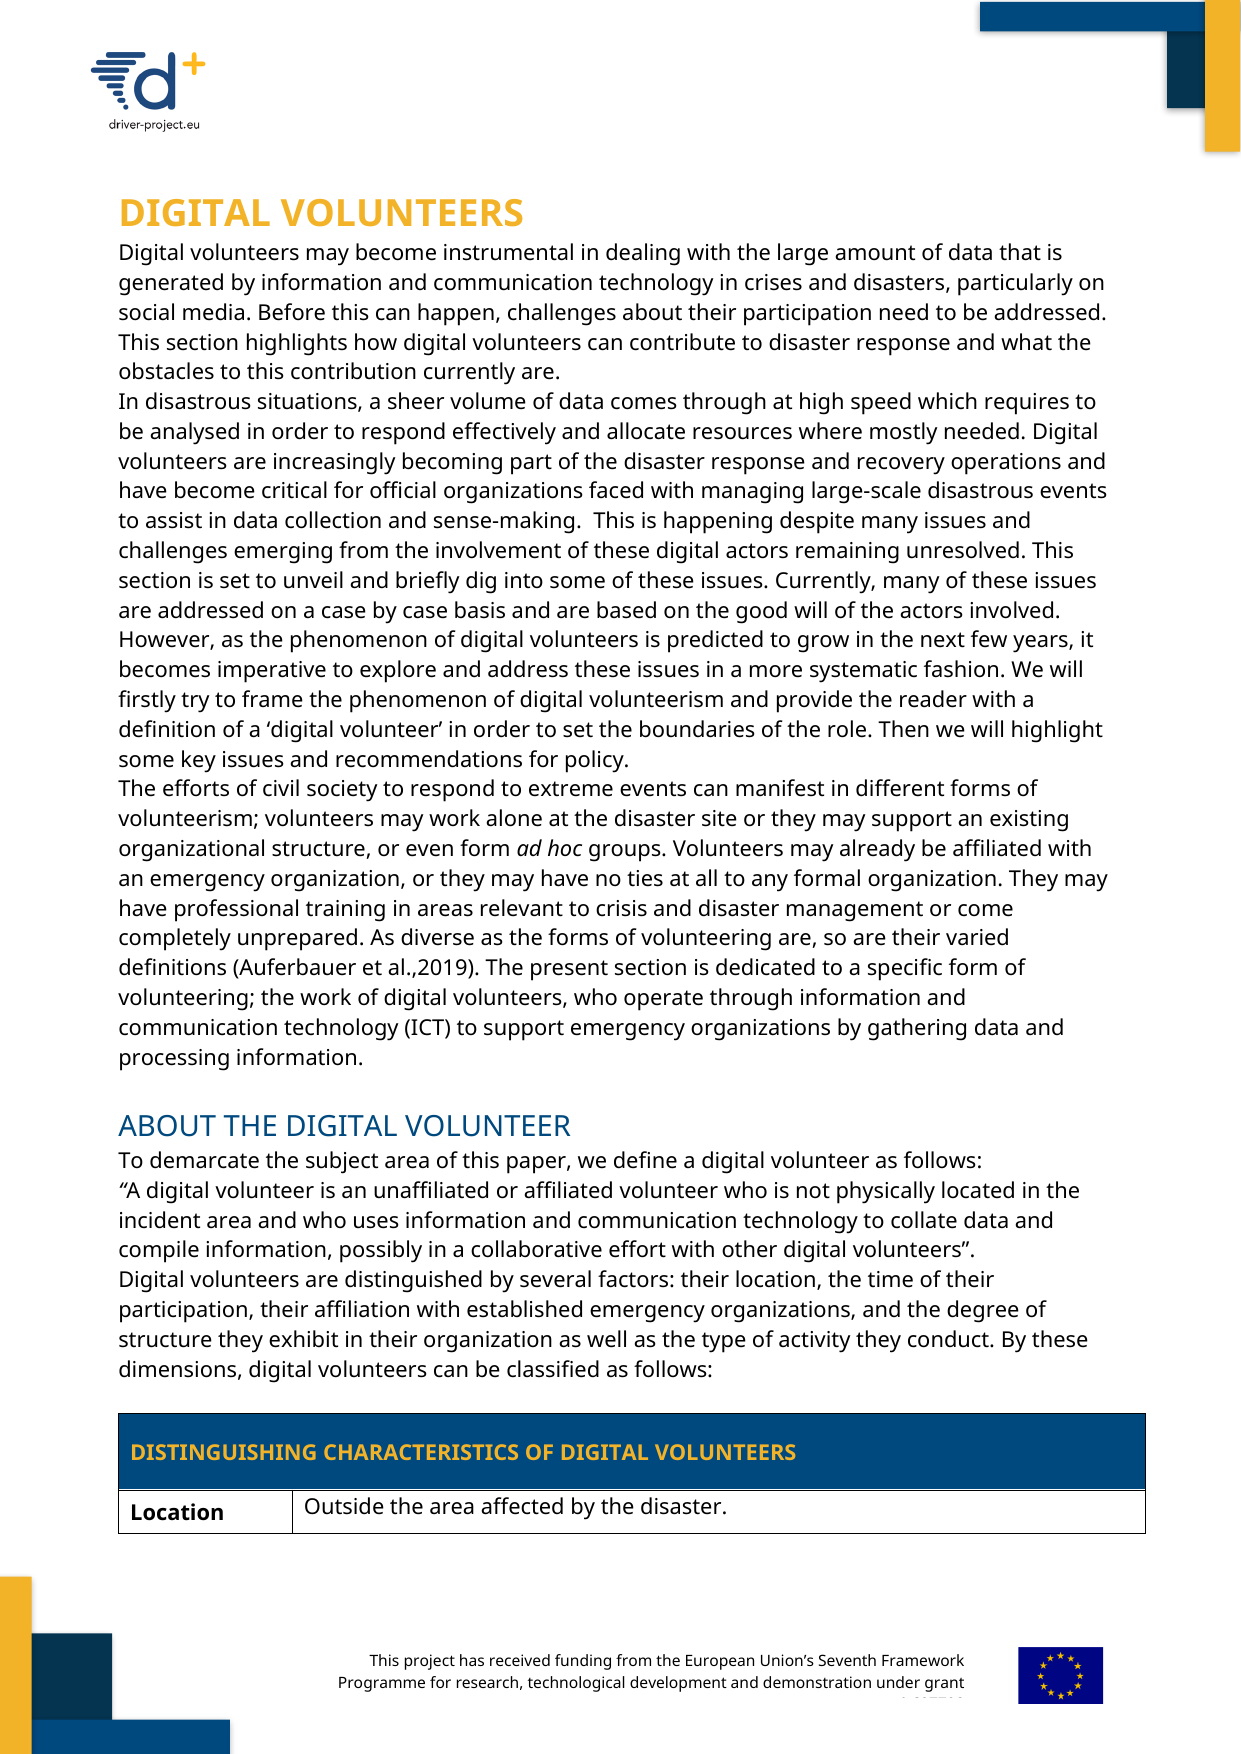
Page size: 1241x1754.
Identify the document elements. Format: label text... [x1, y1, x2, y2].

picture [1017, 1647, 1103, 1704]
text To demarcate the subject area of this paper, we define a digital volunteer as follows: [118, 1145, 1122, 1175]
table_header DISTINGUISHING CHARACTERISTICS OF DIGITAL VOLUNTEERS [119, 1414, 1145, 1489]
text Digital volunteers are distinguished by several factors: their location, the time of their participation, their affiliation with established emergency organizations, and the degree of structure they exhibit in their organization as well as the type of activity they conduct. By these dimensions, digital volunteers can be classified as follows: [118, 1264, 1122, 1383]
text “A digital volunteer is an unaffiliated or affiliated volunteer who is not physically located in the incident area and who uses information and communication technology to collate data and compile information, possibly in a collaborative effort with other digital volunteers”. [118, 1175, 1122, 1264]
subtitle DIGITAL VOLUNTEERS [118, 186, 1122, 237]
text The efforts of civil society to respond to extreme events can manifest in different forms of volunteerism; volunteers may work alone at the disaster site or they may support an existing organizational structure, or even form ad hoc groups. Volunteers may already be affiliated with an emergency organization, or they may have no ties at all to any formal organization. They may have professional training in areas relevant to crisis and disaster management or come completely unprepared. As diverse as the forms of volunteering are, so are their varied definitions (Auferbauer et al.,2019). The present section is dedicated to a specific form of volunteering; the work of digital volunteers, who operate through information and communication technology (ICT) to support emergency organizations by gathering data and processing information. [118, 773, 1122, 1071]
subtitle ABOUT THE DIGITAL VOLUNTEER [118, 1105, 1122, 1145]
text Digital volunteers may become instrumental in dealing with the large amount of data that is generated by information and communication technology in crises and disasters, particularly on social media. Before this can happen, challenges about their participation need to be addressed. This section highlights how digital volunteers can contribute to disaster response and what the obstacles to this contribution currently are. [118, 237, 1122, 386]
table_cell Location [119, 1491, 292, 1533]
picture [73, 28, 228, 152]
table_cell Outside the area affected by the disaster. [293, 1491, 1145, 1533]
text In disastrous situations, a sheer volume of data comes through at high speed which requires to be analysed in order to respond effectively and allocate resources where mostly needed. Digital volunteers are increasingly becoming part of the disaster response and recovery operations and have become critical for official organizations faced with managing large-scale disastrous events to assist in data collection and sense-making. This is happening despite many issues and challenges emerging from the involvement of these digital actors remaining unresolved. This section is set to unveil and briefly dig into some of these issues. Currently, many of these issues are addressed on a case by case basis and are based on the good will of the actors involved. However, as the phenomenon of digital volunteers is predicted to grow in the next few years, it becomes imperative to explore and address these issues in a more systematic fashion. We will firstly try to frame the phenomenon of digital volunteerism and provide the reader with a definition of a ‘digital volunteer’ in order to set the boundaries of the role. Then we will highlight some key issues and recommendations for policy. [118, 386, 1122, 773]
